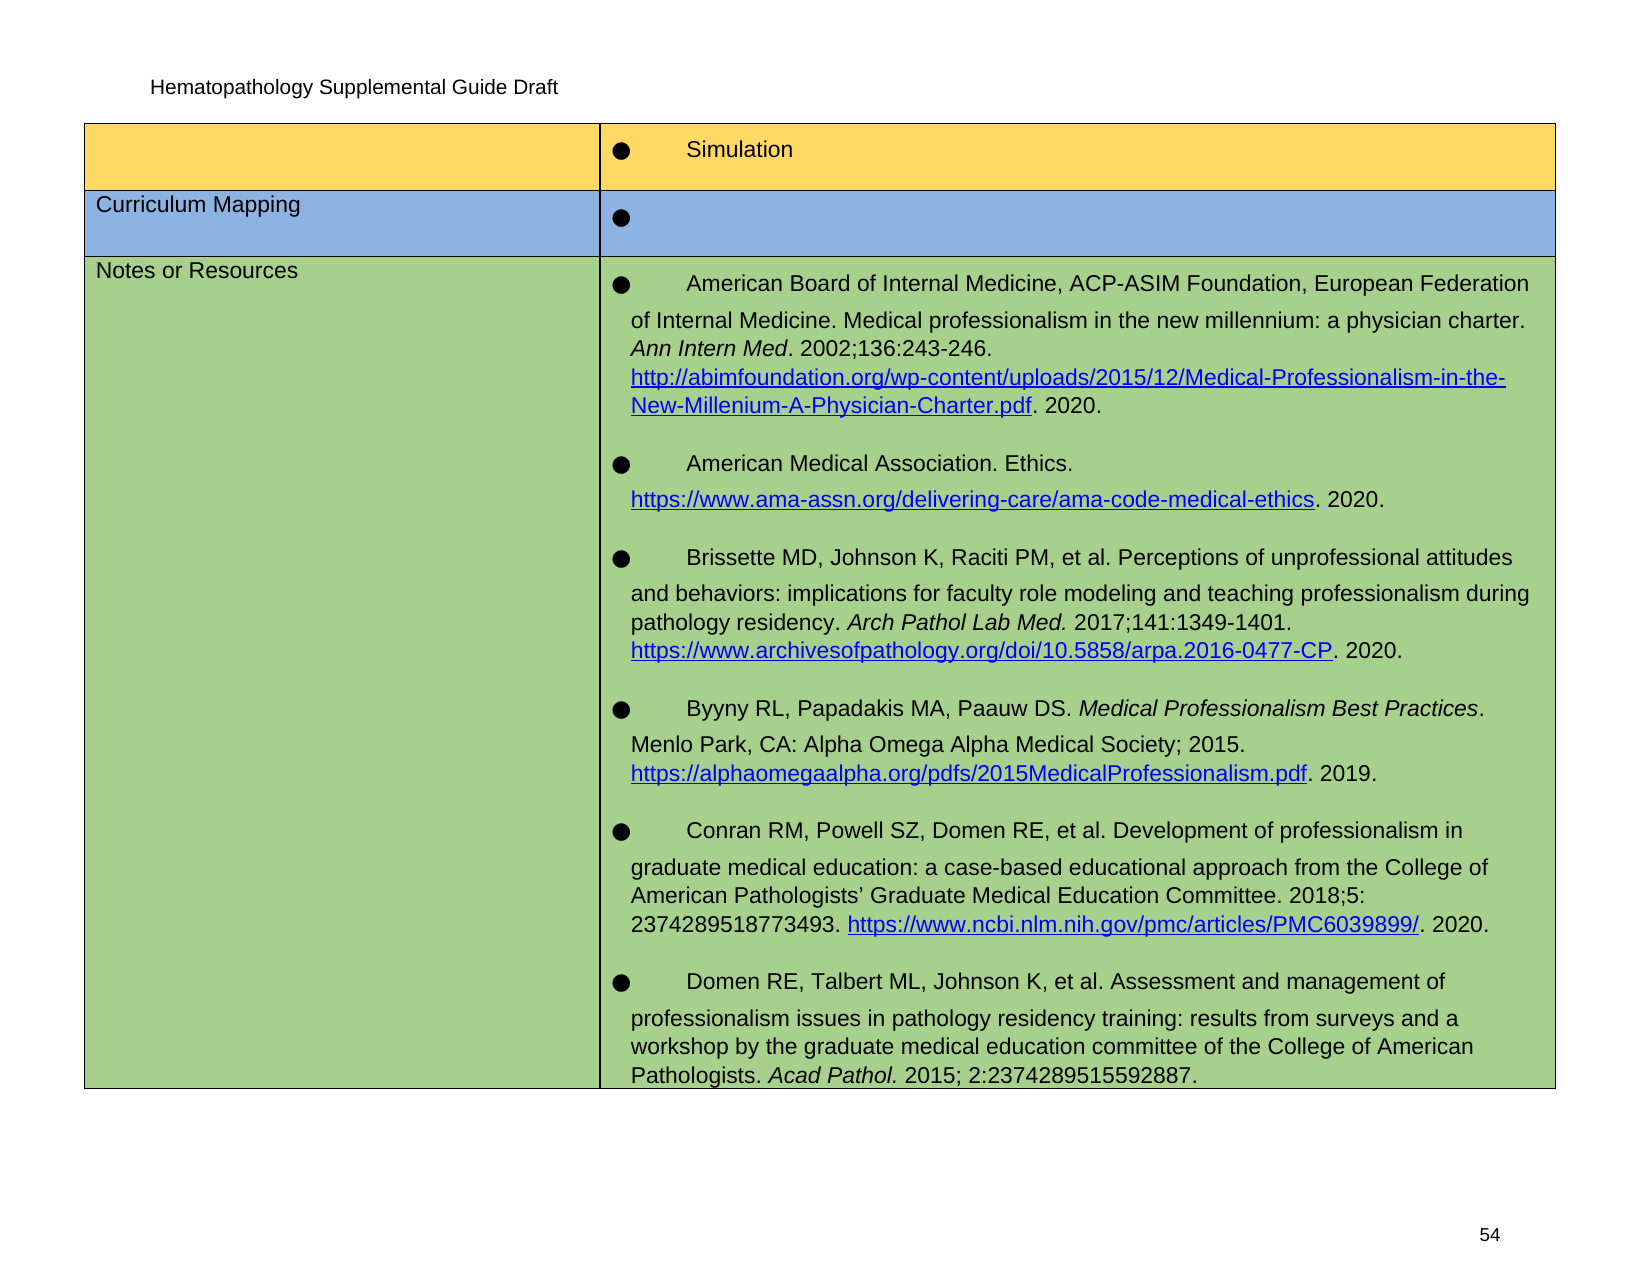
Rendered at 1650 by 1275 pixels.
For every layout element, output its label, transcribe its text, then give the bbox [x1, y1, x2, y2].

table_cell Notes or Resources [85, 257, 599, 1088]
table_cell Curriculum Mapping [85, 191, 599, 256]
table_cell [601, 124, 1555, 190]
table_cell [601, 191, 1555, 256]
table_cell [601, 257, 1555, 1088]
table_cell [85, 124, 599, 190]
